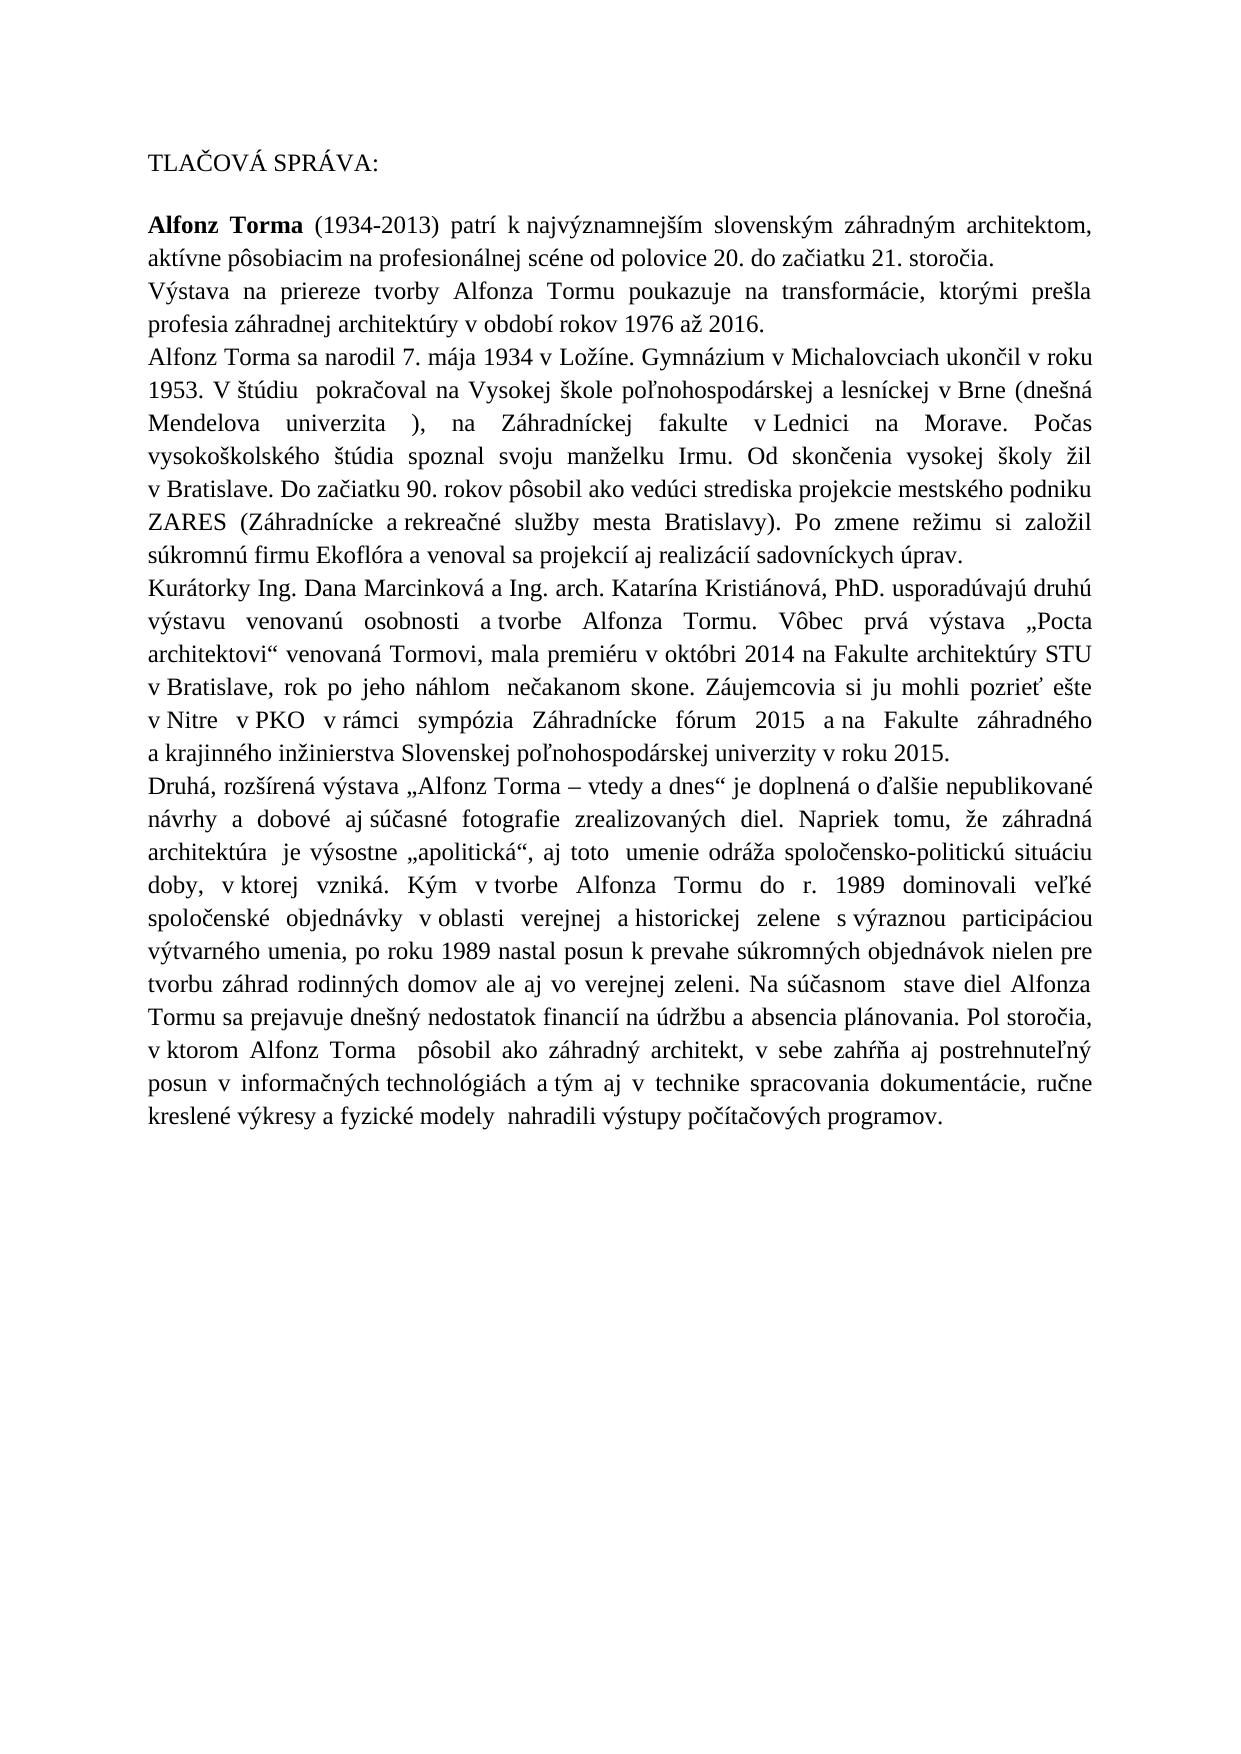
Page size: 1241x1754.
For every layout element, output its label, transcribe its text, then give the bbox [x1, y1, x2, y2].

text Výstava na priereze tvorby Alfonza Tormu poukazuje na transformácie, ktorými prešla profesia záhradnej architektúry v období rokov 1976 až 2016. [148, 276, 1093, 338]
text Kurátorky Ing. Dana Marcinková a Ing. arch. Katarína Kristiánová, PhD. usporadúvajú druhú výstavu venovanú osobnosti a tvorbe Alfonza Tormu. Vôbec prvá výstava „Pocta architektovi“ venovaná Tormovi, mala premiéru v októbri 2014 na Fakulte architektúry STU v Bratislave, rok po jeho náhlom nečakanom skone. Záujemcovia si ju mohli pozrieť ešte v Nitre v PKO v rámci sympózia Záhradnícke fórum 2015 a na Fakulte záhradného a krajinného inžinierstva Slovenskej poľnohospodárskej univerzity v roku 2015. [148, 573, 1093, 767]
text Alfonz Torma (1934-2013) patrí k najvýznamnejším slovenským záhradným architektom, aktívne pôsobiacim na profesionálnej scéne od polovice 20. do začiatku 21. storočia. [148, 210, 1093, 272]
text Druhá, rozšírená výstava „Alfonz Torma – vtedy a dnes“ je doplnená o ďalšie nepublikované návrhy a dobové aj súčasné fotografie zrealizovaných diel. Napriek tomu, že záhradná architektúra je výsostne „apolitická“, aj toto umenie odráža spoločensko-politickú situáciu doby, v ktorej vzniká. Kým v tvorbe Alfonza Tormu do r. 1989 dominovali veľké spoločenské objednávky v oblasti verejnej a historickej zelene s výraznou participáciou výtvarného umenia, po roku 1989 nastal posun k prevahe súkromných objednávok nielen pre tvorbu záhrad rodinných domov ale aj vo verejnej zeleni. Na súčasnom stave diel Alfonza Tormu sa prejavuje dnešný nedostatok financií na údržbu a absencia plánovania. Pol storočia, v ktorom Alfonz Torma pôsobil ako záhradný architekt, v sebe zahŕňa aj postrehnuteľný posun v informačných technológiách a tým aj v technike spracovania dokumentácie, ručne kreslené výkresy a fyzické modely nahradili výstupy počítačových programov. [148, 771, 1093, 1130]
text Alfonz Torma sa narodil 7. mája 1934 v Ložíne. Gymnázium v Michalovciach ukončil v roku 1953. V štúdiu pokračoval na Vysokej škole poľnohospodárskej a lesníckej v Brne (dnešná Mendelova univerzita ), na Záhradníckej fakulte v Lednici na Morave. Počas vysokoškolského štúdia spoznal svoju manželku Irmu. Od skončenia vysokej školy žil v Bratislave. Do začiatku 90. rokov pôsobil ako vedúci strediska projekcie mestského podniku ZARES (Záhradnícke a rekreačné služby mesta Bratislavy). Po zmene režimu si založil súkromnú firmu Ekoflóra a venoval sa projekcií aj realizácií sadovníckych úprav. [148, 342, 1093, 569]
text TLAČOVÁ SPRÁVA: [148, 148, 1093, 176]
